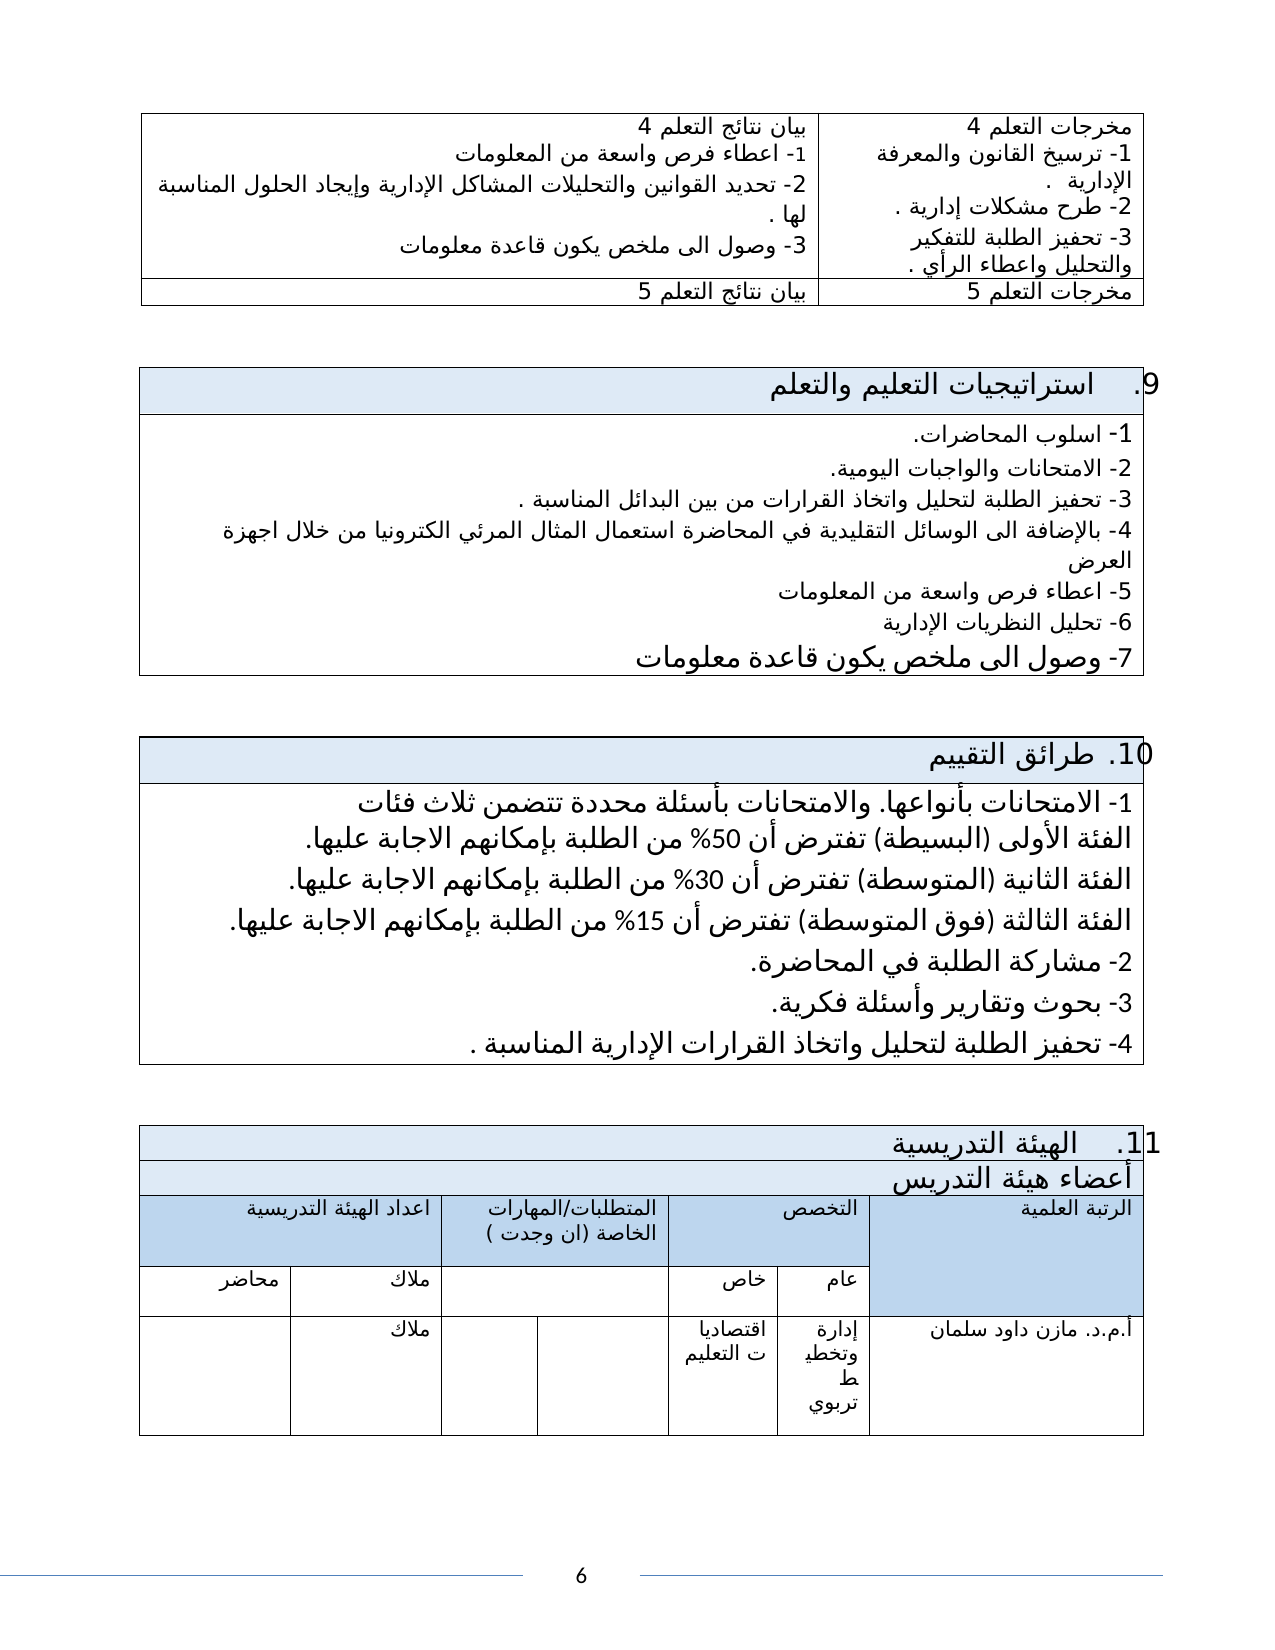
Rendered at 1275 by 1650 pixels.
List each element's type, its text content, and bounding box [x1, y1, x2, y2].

table_cell [538, 1317, 668, 1435]
table_cell مخرجات التعلم 4 1- ترسيخ القانون والمعرفة الإدارية . 2- طرح مشكلات إدارية . 3- تحفيز الطلبة للتفكير والتحليل واعطاء الرأي . [819, 114, 1143, 277]
table_cell محاضر [140, 1267, 290, 1316]
table_cell أ.م.د. مازن داود سلمان [870, 1317, 1143, 1435]
table_cell اقتصاديات التعليم [669, 1317, 777, 1435]
table_cell [140, 1317, 290, 1435]
table_header طرائق التقييم [140, 738, 1143, 783]
table_cell خاص [669, 1267, 777, 1316]
table_cell بيان نتائج التعلم 4 1- اعطاء فرص واسعة من المعلومات 2- تحديد القوانين والتحليلات المشاكل الإدارية وإيجاد الحلول المناسبة لها . 3- وصول الى ملخص يكون قاعدة معلومات [142, 114, 818, 277]
table_cell [442, 1267, 668, 1316]
table_cell 1- الامتحانات بأنواعها. والامتحانات بأسئلة محددة تتضمن ثلاث فئات الفئة الأولى (البسيطة) تفترض أن 50% من الطلبة بإمكانهم الاجابة عليها. الفئة الثانية (المتوسطة) تفترض أن 30% من الطلبة بإمكانهم الاجابة عليها. الفئة الثالثة (فوق المتوسطة) تفترض أن 15% من الطلبة بإمكانهم الاجابة عليها. 2- مشاركة الطلبة في المحاضرة. 3- بحوث وتقارير وأسئلة فكرية. 4- تحفيز الطلبة لتحليل واتخاذ القرارات الإدارية المناسبة . [140, 784, 1143, 1064]
table_cell بيان نتائج التعلم 5 [142, 279, 818, 305]
table_cell مخرجات التعلم 5 [819, 279, 1143, 305]
table_cell الرتبة العلمية [870, 1196, 1143, 1316]
table_cell 1- اسلوب المحاضرات. 2- الامتحانات والواجبات اليومية. 3- تحفيز الطلبة لتحليل واتخاذ القرارات من بين البدائل المناسبة . 4- بالإضافة الى الوسائل التقليدية في المحاضرة استعمال المثال المرئي الكترونيا من خلال اجهزة العرض 5- اعطاء فرص واسعة من المعلومات 6- تحليل النظريات الإدارية 7- وصول الى ملخص يكون قاعدة معلومات [140, 415, 1143, 675]
table_cell اعداد الهيئة التدريسية [140, 1196, 441, 1266]
table_cell إدارة وتخطيط تربوي [778, 1317, 869, 1435]
table_header استراتيجيات التعليم والتعلم [140, 368, 1143, 413]
table_cell عام [778, 1267, 869, 1316]
table_cell أعضاء هيئة التدريس [140, 1161, 1143, 1195]
table_cell [442, 1317, 537, 1435]
table_cell ملاك [291, 1317, 441, 1435]
table_cell المتطلبات/المهارات الخاصة (ان وجدت ) [442, 1196, 668, 1266]
table_header الهيئة التدريسية [140, 1126, 1143, 1160]
table_cell التخصص [669, 1196, 869, 1266]
table_cell ملاك [291, 1267, 441, 1316]
